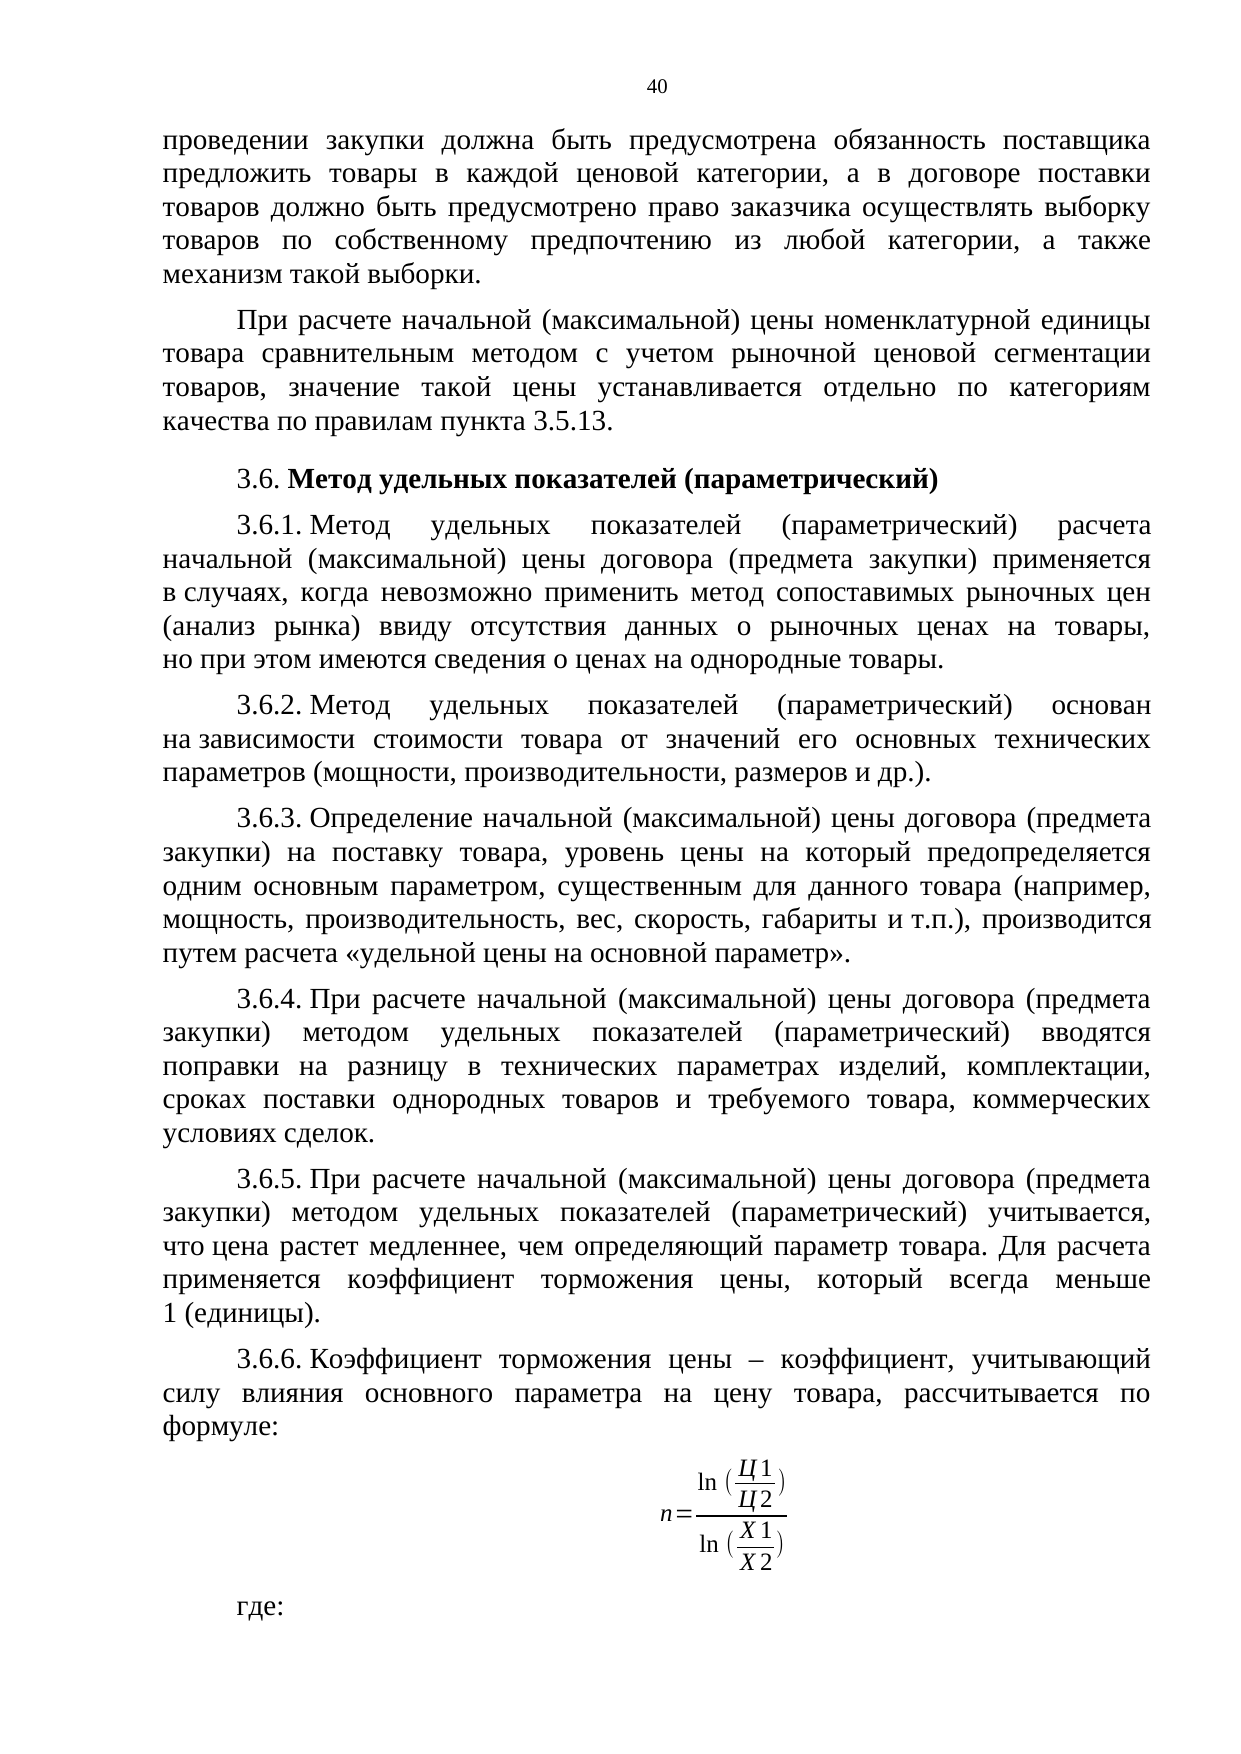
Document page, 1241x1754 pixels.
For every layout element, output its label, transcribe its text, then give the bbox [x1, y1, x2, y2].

list Метод удельных показателей (параметрический) [162, 461, 1152, 495]
list Метод удельных показателей (параметрический) основан на зависимости стоимости товара от значений его основных технических параметров (мощности, производительности, размеров и др.). [162, 687, 1152, 788]
text где: [162, 1588, 1152, 1622]
text При расчете начальной (максимальной) цены номенклатурной единицы товара сравнительным методом с учетом рыночной ценовой сегментации товаров, значение такой цены устанавливается отдельно по категориям качества по правилам пункта 3.5.13. [162, 302, 1152, 436]
list Метод удельных показателей (параметрический) расчета начальной (максимальной) цены договора (предмета закупки) применяется в случаях, когда невозможно применить метод сопоставимых рыночных цен (анализ рынка) ввиду отсутствия данных о рыночных ценах на товары, но при этом имеются сведения о ценах на однородные товары. [162, 507, 1152, 675]
list Определение начальной (максимальной) цены договора (предмета закупки) на поставку товара, уровень цены на который предопределяется одним основным параметром, существенным для данного товара (например, мощность, производительность, вес, скорость, габариты и т.п.), производится путем расчета «удельной цены на основной параметр». [162, 801, 1152, 968]
list При расчете начальной (максимальной) цены договора (предмета закупки) методом удельных показателей (параметрический) учитывается, что цена растет медленнее, чем определяющий параметр товара. Для расчета применяется коэффициент торможения цены, который всегда меньше 1 (единицы). [162, 1161, 1152, 1329]
list При расчете начальной (максимальной) цены договора (предмета закупки) методом удельных показателей (параметрический) вводятся поправки на разницу в технических параметрах изделий, комплектации, сроках поставки однородных товаров и требуемого товара, коммерческих условиях сделок. [162, 981, 1152, 1148]
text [162, 122, 1152, 289]
list Коэффициент торможения цены – коэффициент, учитывающий силу влияния основного параметра на цену товара, рассчитывается по формуле: [162, 1341, 1152, 1442]
